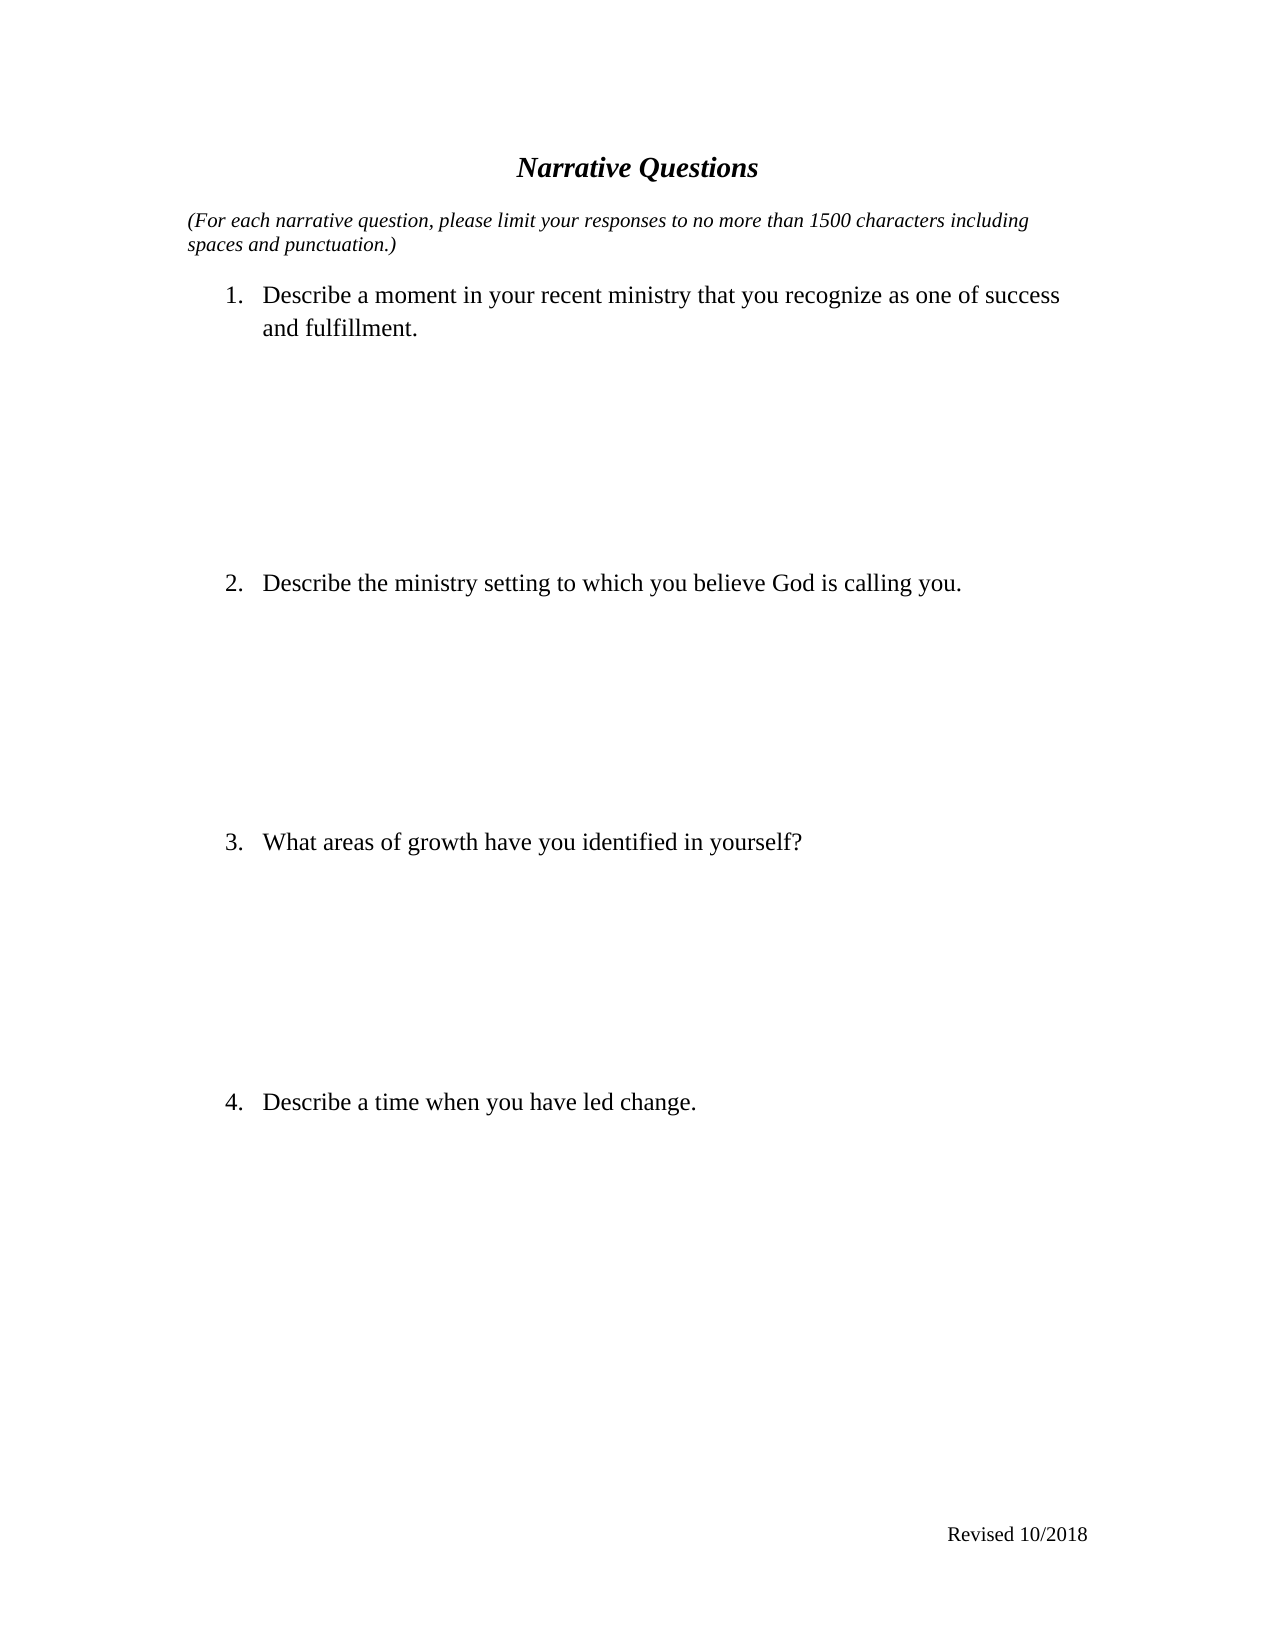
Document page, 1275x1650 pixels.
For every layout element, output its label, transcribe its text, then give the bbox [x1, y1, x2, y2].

list Describe a time when you have led change. [225, 1087, 1087, 1115]
text Narrative Questions [187, 150, 1087, 183]
list What areas of growth have you identified in yourself? [225, 827, 1087, 856]
list Describe the ministry setting to which you believe God is calling you. [225, 568, 1087, 597]
list Describe a moment in your recent ministry that you recognize as one of success and fulfillment. [225, 280, 1087, 342]
text (For each narrative question, please limit your responses to no more than 1500 characters including spaces and punctuation.) [187, 208, 1087, 256]
